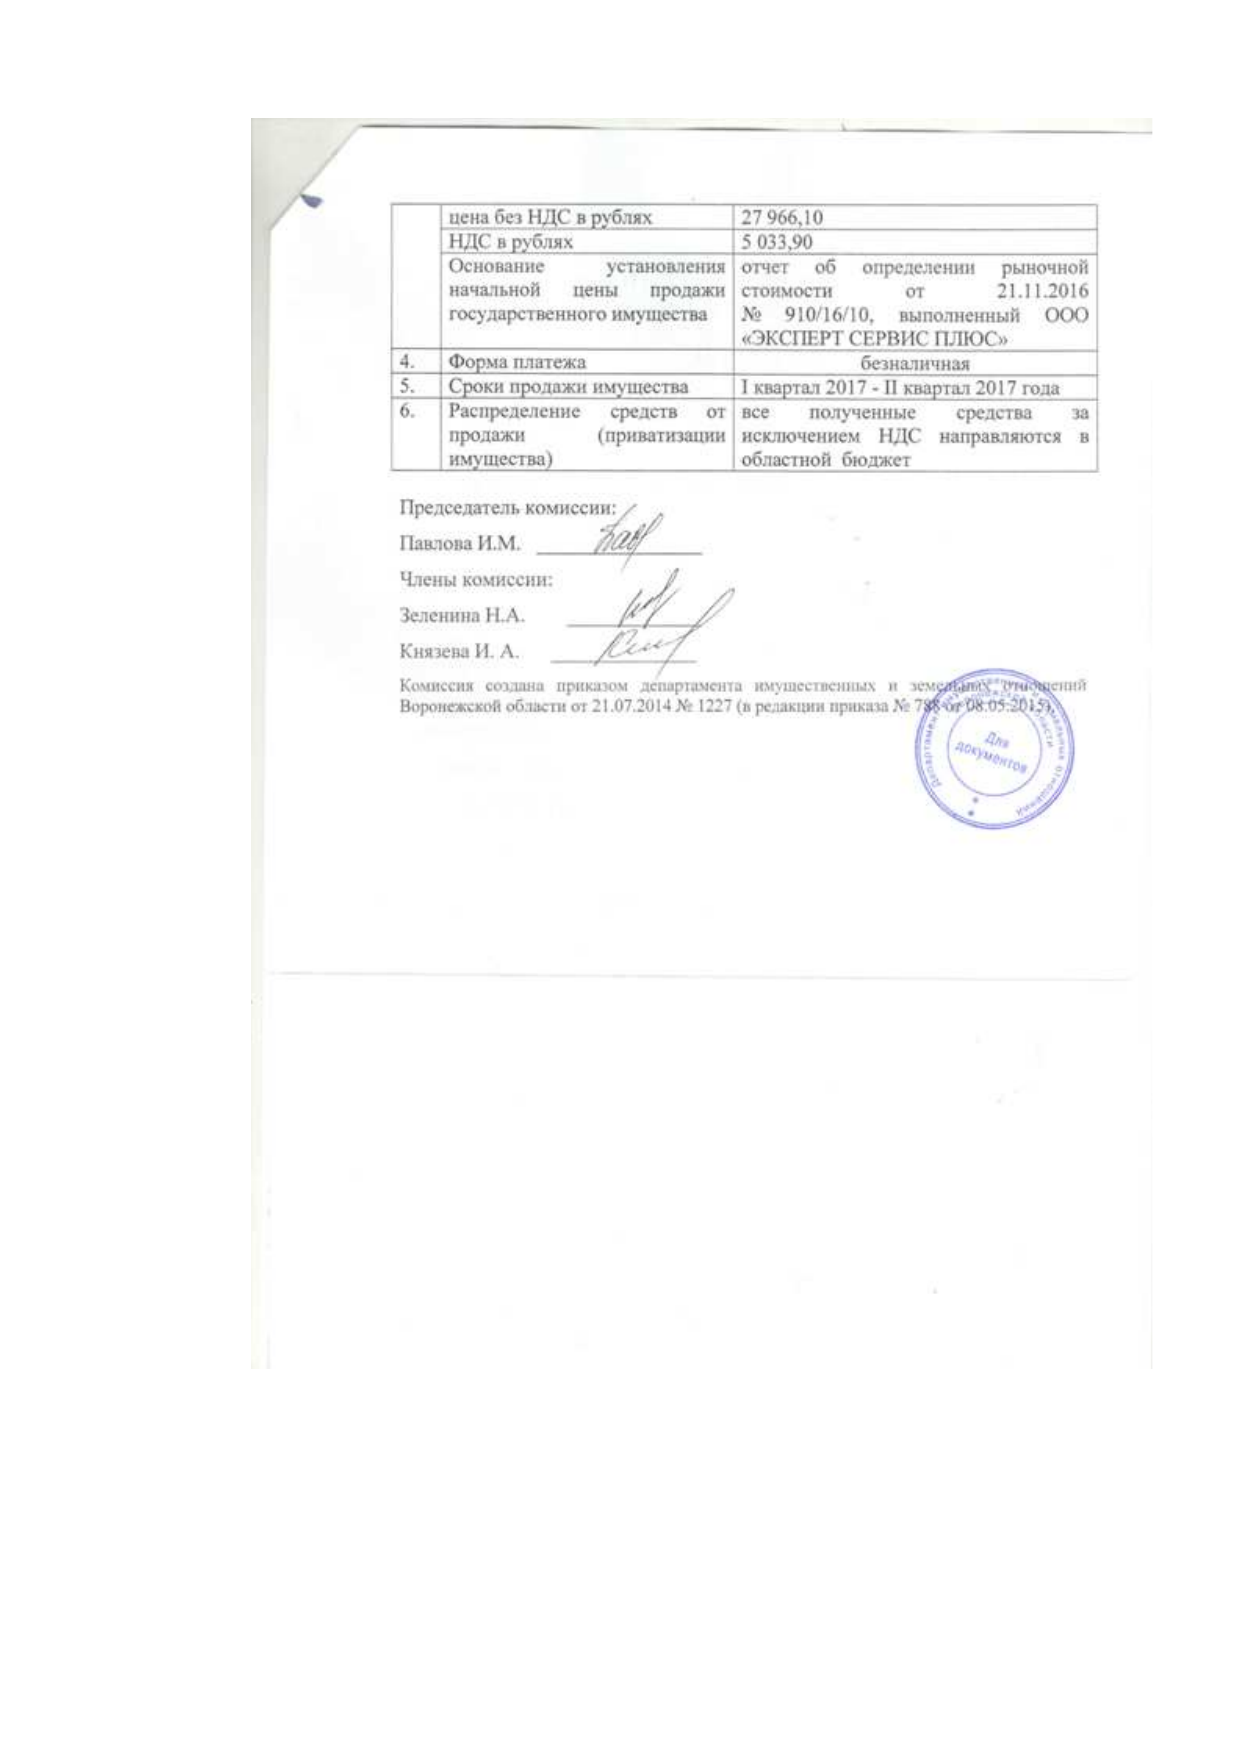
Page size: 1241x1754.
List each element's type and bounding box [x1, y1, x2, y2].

picture [251, 118, 1153, 1369]
